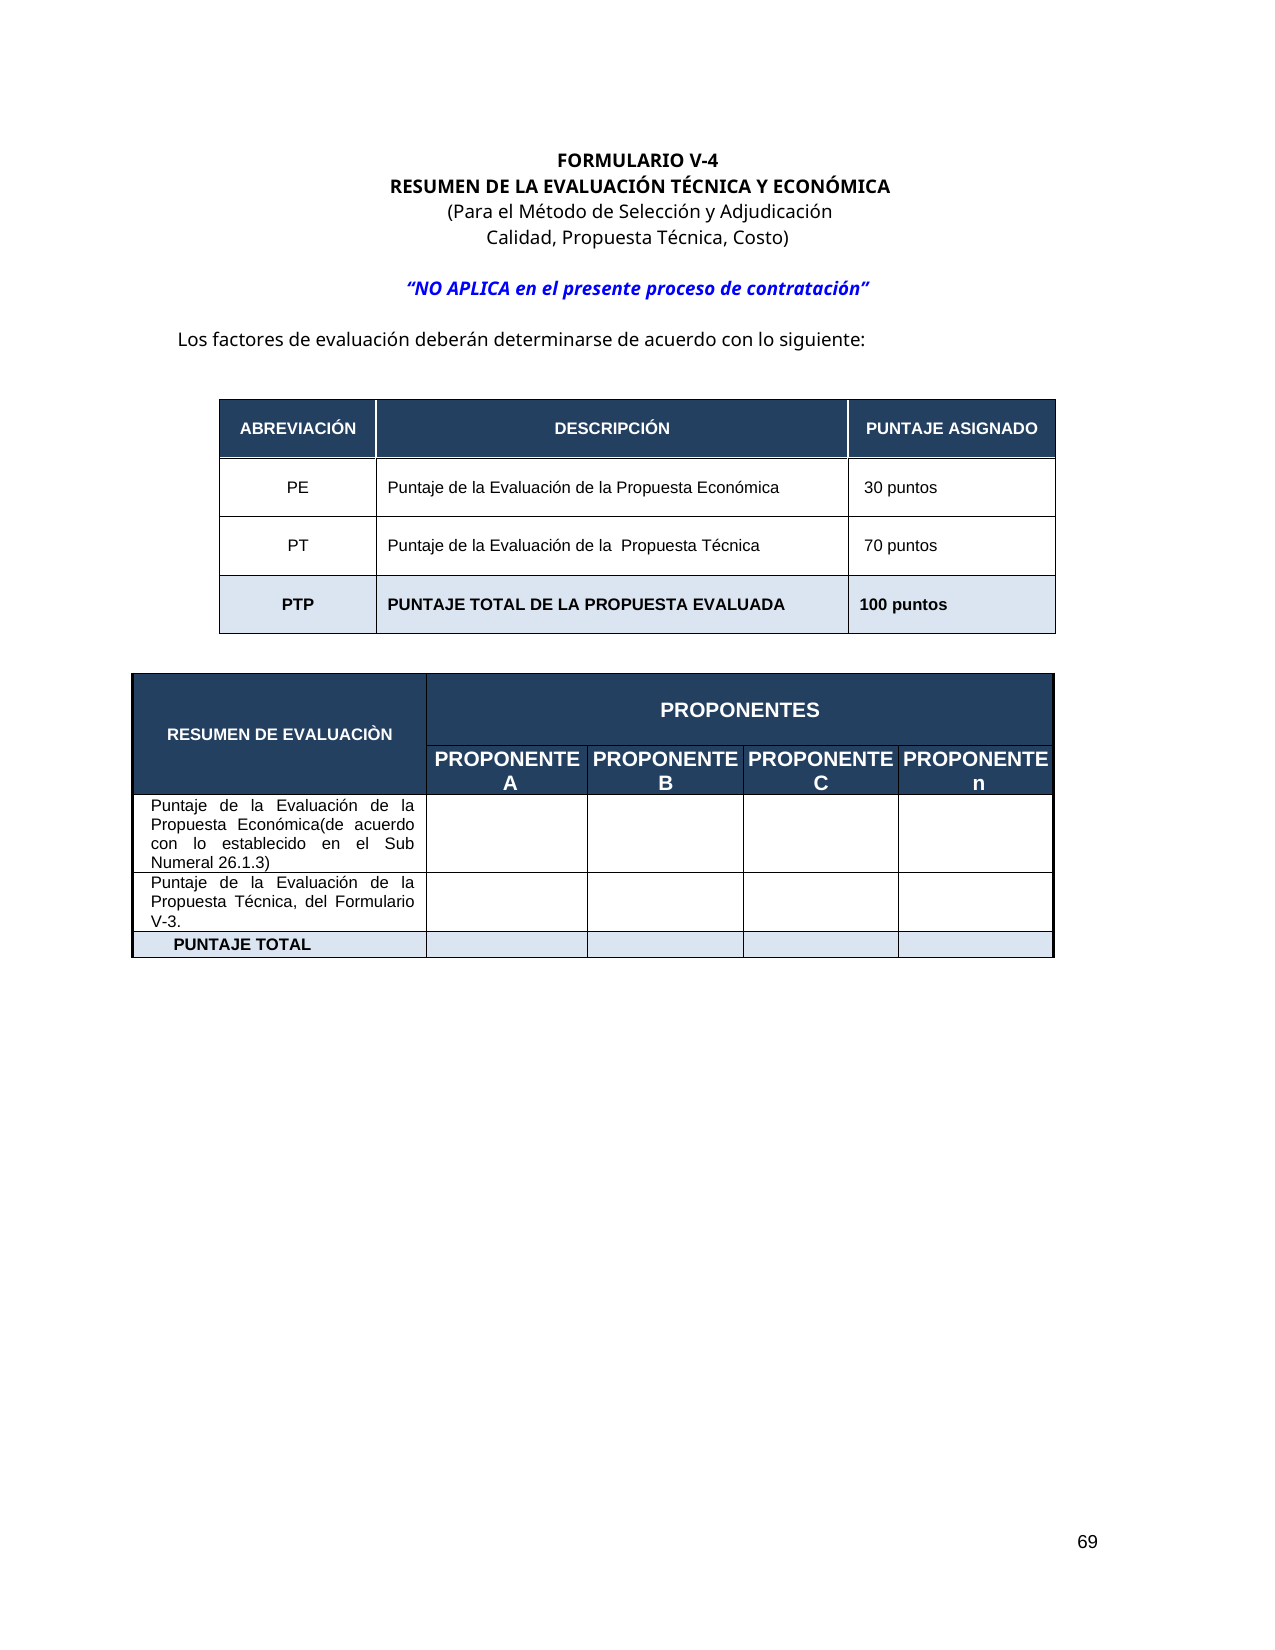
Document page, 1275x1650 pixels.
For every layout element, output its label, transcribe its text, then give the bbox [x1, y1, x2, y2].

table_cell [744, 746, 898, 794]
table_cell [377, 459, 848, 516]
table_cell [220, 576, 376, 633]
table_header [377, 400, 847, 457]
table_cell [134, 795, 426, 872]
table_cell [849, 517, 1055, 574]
text Los factores de evaluación deberán determinarse de acuerdo con lo siguiente: [177, 326, 1098, 352]
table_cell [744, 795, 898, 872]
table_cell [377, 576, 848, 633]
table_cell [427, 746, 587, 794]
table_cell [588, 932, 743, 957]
text “NO APLICA en el presente proceso de contratación” [177, 275, 1098, 301]
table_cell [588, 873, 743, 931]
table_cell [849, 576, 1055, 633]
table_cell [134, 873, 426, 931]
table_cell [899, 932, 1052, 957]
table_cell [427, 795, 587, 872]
text FORMULARIO V-4 [177, 148, 1098, 173]
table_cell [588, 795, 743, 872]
text Calidad, Propuesta Técnica, Costo) [177, 224, 1098, 250]
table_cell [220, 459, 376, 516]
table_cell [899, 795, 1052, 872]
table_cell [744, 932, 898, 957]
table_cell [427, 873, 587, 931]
text (Para el Método de Selección y Adjudicación [177, 199, 1098, 224]
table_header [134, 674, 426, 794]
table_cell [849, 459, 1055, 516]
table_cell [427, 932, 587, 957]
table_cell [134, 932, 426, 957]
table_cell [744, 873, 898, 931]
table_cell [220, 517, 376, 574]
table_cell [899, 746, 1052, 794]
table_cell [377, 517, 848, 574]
text RESUMEN DE LA EVALUACIÓN TÉCNICA Y ECONÓMICA [177, 173, 1098, 199]
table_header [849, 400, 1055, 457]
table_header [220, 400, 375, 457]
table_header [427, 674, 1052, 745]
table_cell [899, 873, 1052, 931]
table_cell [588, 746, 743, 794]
